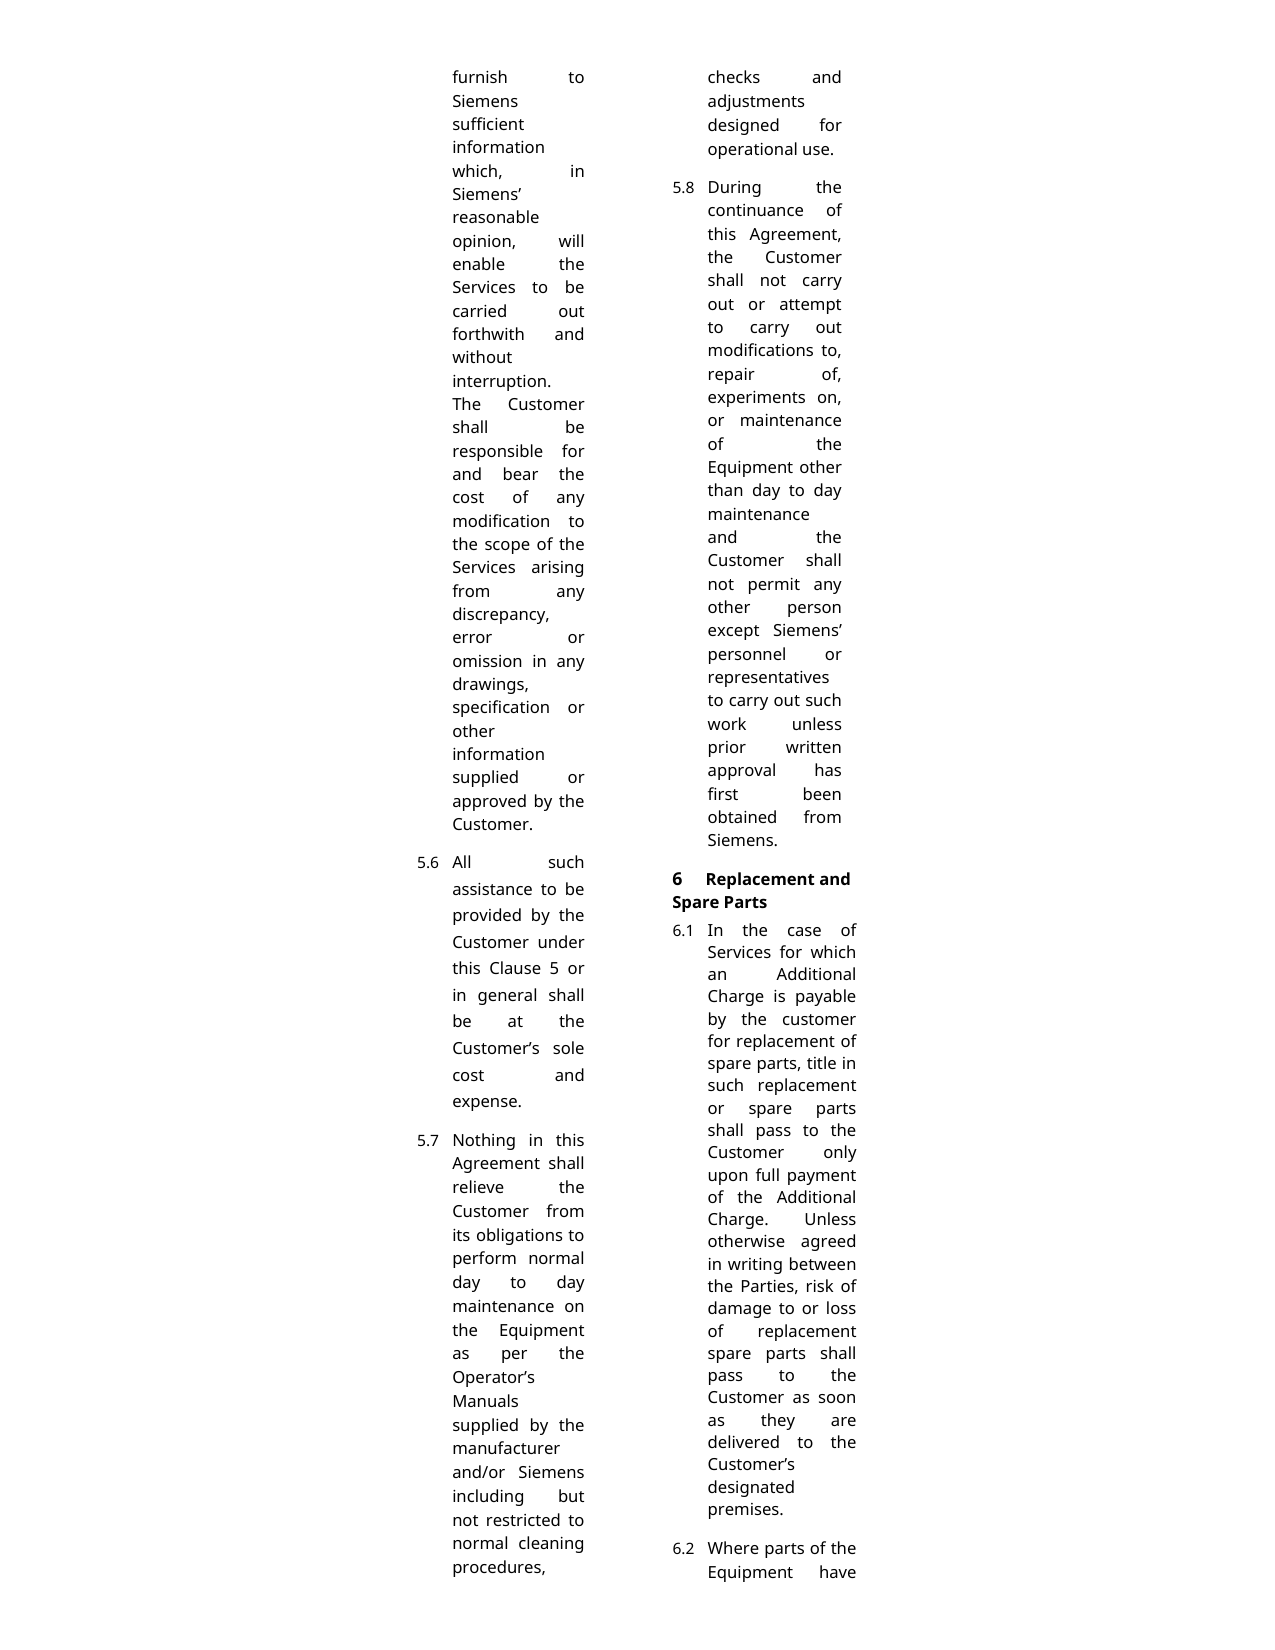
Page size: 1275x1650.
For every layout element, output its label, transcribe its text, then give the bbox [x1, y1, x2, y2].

list All such assistance to be provided by the Customer under this Clause 5 or in general shall be at the Customer’s sole cost and expense. [417, 851, 584, 1112]
text 6 Replacement and Spare Parts [672, 867, 856, 914]
list During the continuance of this Agreement, the Customer shall not carry out or attempt to carry out modifications to, repair of, experiments on, or maintenance of the Equipment other than day to day maintenance and the Customer shall not permit any other person except Siemens’ personnel or representatives to carry out such work unless prior written approval has first been obtained from Siemens. [672, 176, 842, 852]
list In the case of Services for which an Additional Charge is payable by the customer for replacement of spare parts, title in such replacement or spare parts shall pass to the Customer only upon full payment of the Additional Charge. Unless otherwise agreed in writing between the Parties, risk of damage to or loss of replacement spare parts shall pass to the Customer as soon as they are delivered to the Customer’s designated premises. [672, 918, 856, 1520]
list Nothing in this Agreement shall relieve the Customer from its obligations to perform normal day to day maintenance on the Equipment as per the Operator’s Manuals supplied by the manufacturer and/or Siemens including but not restricted to normal cleaning procedures, checks and adjustments designed for operational use. [417, 1128, 584, 1578]
